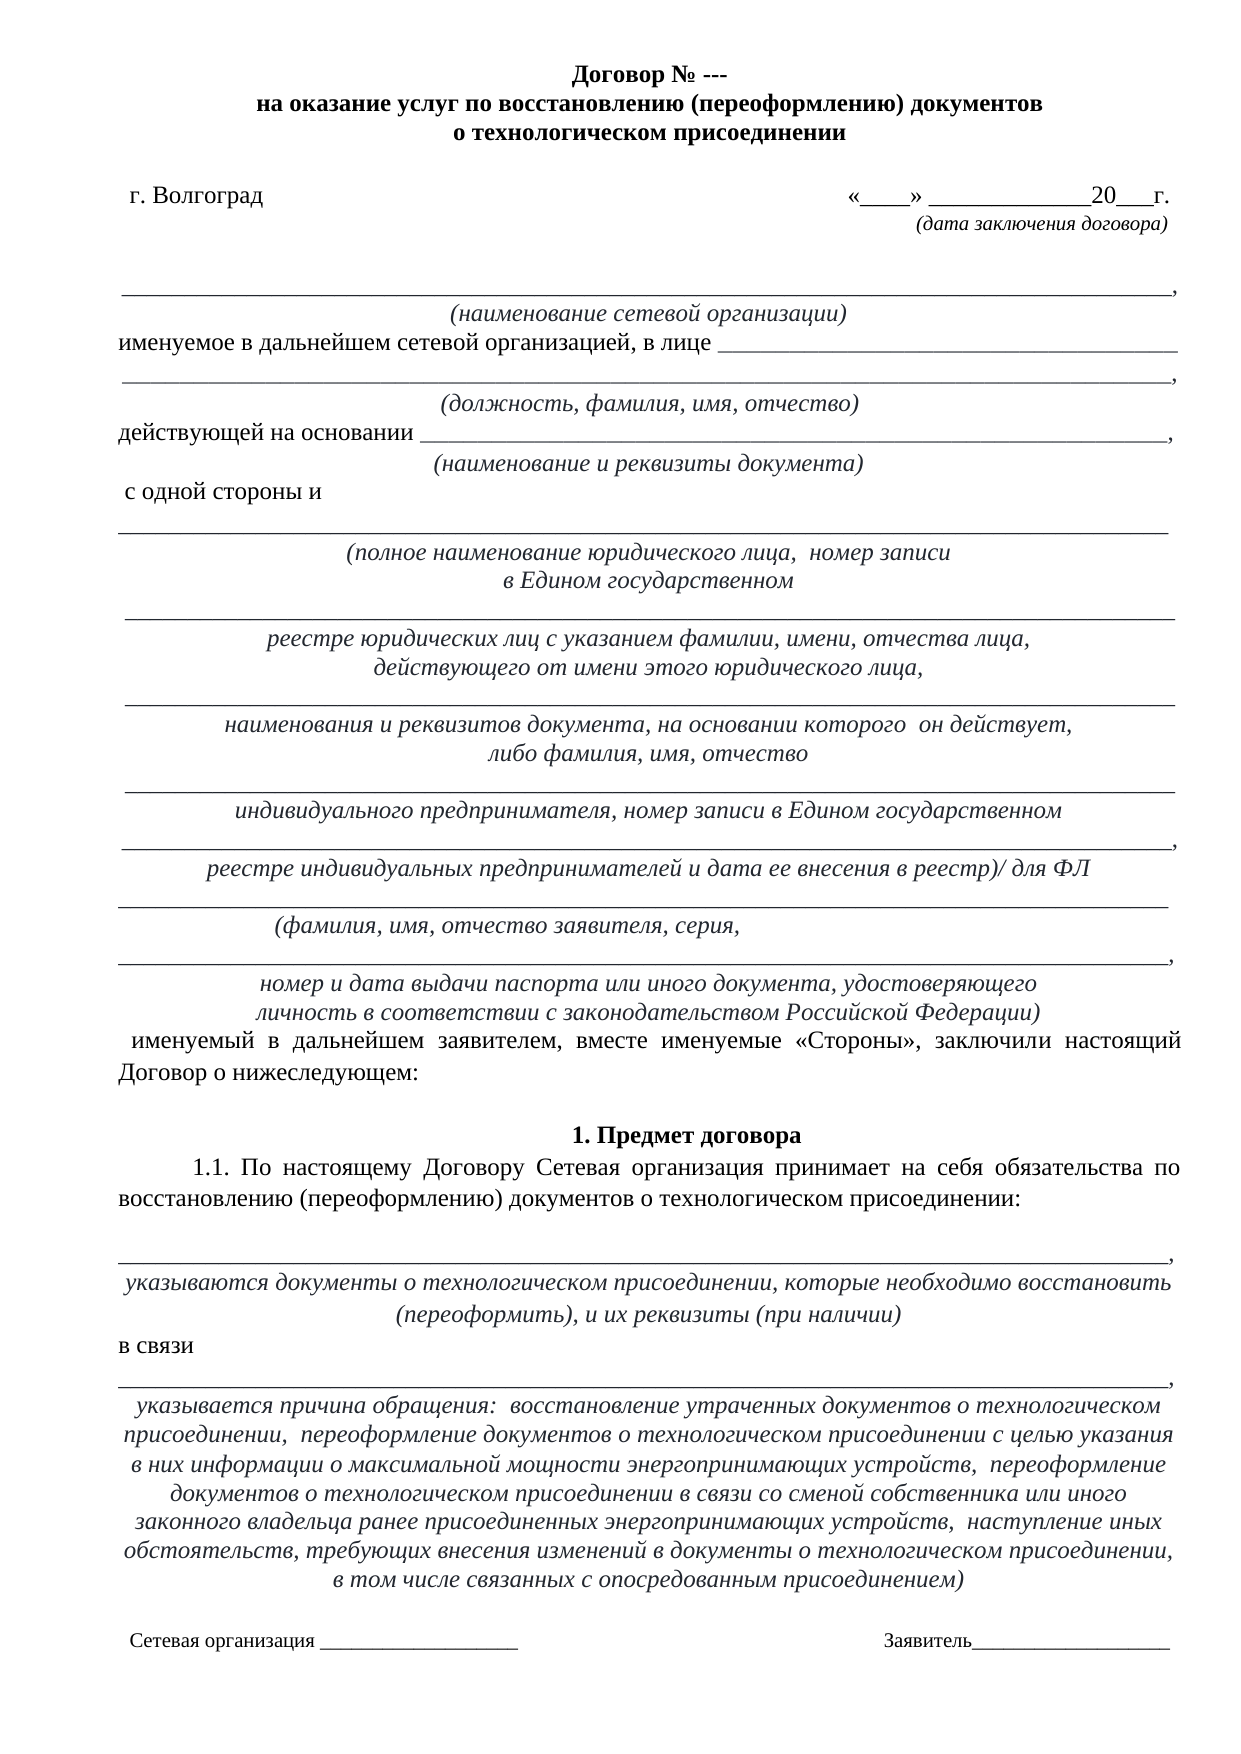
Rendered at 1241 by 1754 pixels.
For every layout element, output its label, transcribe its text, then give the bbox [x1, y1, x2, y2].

text Договор № --- [118, 59, 1181, 88]
text в Едином государственном [118, 565, 1181, 594]
text 1. Предмет договора [118, 1120, 1181, 1149]
text личность в соответствии с законодательством Российской Федерации) [118, 997, 1181, 1025]
text (полное наименование юридического лица, номер записи [118, 537, 1181, 565]
text действующего от имени этого юридического лица, [118, 652, 1181, 680]
table_header «____» _____________20___г. (дата заключения договора) [648, 180, 1181, 238]
text (наименование сетевой организации) [118, 298, 1181, 327]
text ____________________________________________________________________________________, [118, 939, 1181, 968]
text индивидуального предпринимателя, номер записи в Едином государственном [118, 795, 1181, 824]
text ____________________________________________________________________________________ [118, 767, 1181, 795]
text ____________________________________________________________________________________ [118, 882, 1181, 910]
text ____________________________________________________________________________________ [118, 680, 1181, 709]
text действующей на основании ____________________________________________________, [118, 417, 1181, 448]
text ____________________________________________________________________________________, [118, 270, 1181, 298]
table_header г. Волгоград [118, 180, 647, 238]
text наименования и реквизитов документа, на основании которого он действует, [118, 709, 1181, 738]
text ____________________________________________________________________________________, [118, 1362, 1181, 1391]
text реестре индивидуальных предпринимателей и дата ее внесения в реестр)/ для ФЛ [118, 853, 1181, 882]
text либо фамилия, имя, отчество [118, 738, 1181, 767]
text (фамилия, имя, отчество заявителя, серия, [118, 910, 1181, 939]
text (наименование и реквизиты документа) [118, 448, 1181, 476]
text на оказание услуг по восстановлению (переоформлению) документов [118, 88, 1181, 117]
text ____________________________________________________________________________________, [118, 824, 1181, 853]
text в связи [118, 1330, 1181, 1359]
text ____________________________________________________________________________________ [118, 594, 1181, 623]
text указывается причина обращения: восстановление утраченных документов о технологическом присоединении, переоформление документов о технологическом присоединении с целью указания в них информации о максимальной мощности энергопринимающих устройств, переоформление документов о технологическом присоединении в связи со сменой собственника или иного законного владельца ранее присоединенных энергопринимающих устройств, наступление иных обстоятельств, требующих внесения изменений в документы о технологическом присоединении, в том числе связанных с опосредованным присоединением) [118, 1391, 1181, 1593]
text именуемый в дальнейшем заявителем, вместе именуемые «Стороны», заключили настоящий Договор о нижеследующем: [118, 1025, 1181, 1086]
text 1.1. По настоящему Договору Сетевая организация принимает на себя обязательства по восстановлению (переоформлению) документов о технологическом присоединении: [118, 1152, 1181, 1212]
text с одной стороны и [118, 476, 1181, 505]
text номер и дата выдачи паспорта или иного документа, удостоверяющего [118, 968, 1181, 997]
text указываются документы о технологическом присоединении, которые необходимо восстановить (переоформить), и их реквизиты (при наличии) [118, 1267, 1181, 1327]
text реестре юридических лиц с указанием фамилии, имени, отчества лица, [118, 623, 1181, 652]
text о технологическом присоединении [118, 117, 1181, 145]
text именуемое в дальнейшем сетевой организацией, в лице ________________________________ [118, 327, 1181, 358]
text _________________________________________________________________________, (должность, фамилия, имя, отчество) [118, 358, 1181, 417]
text ____________________________________________________________________________________ [118, 508, 1181, 537]
text ____________________________________________________________________________________, [118, 1215, 1181, 1267]
